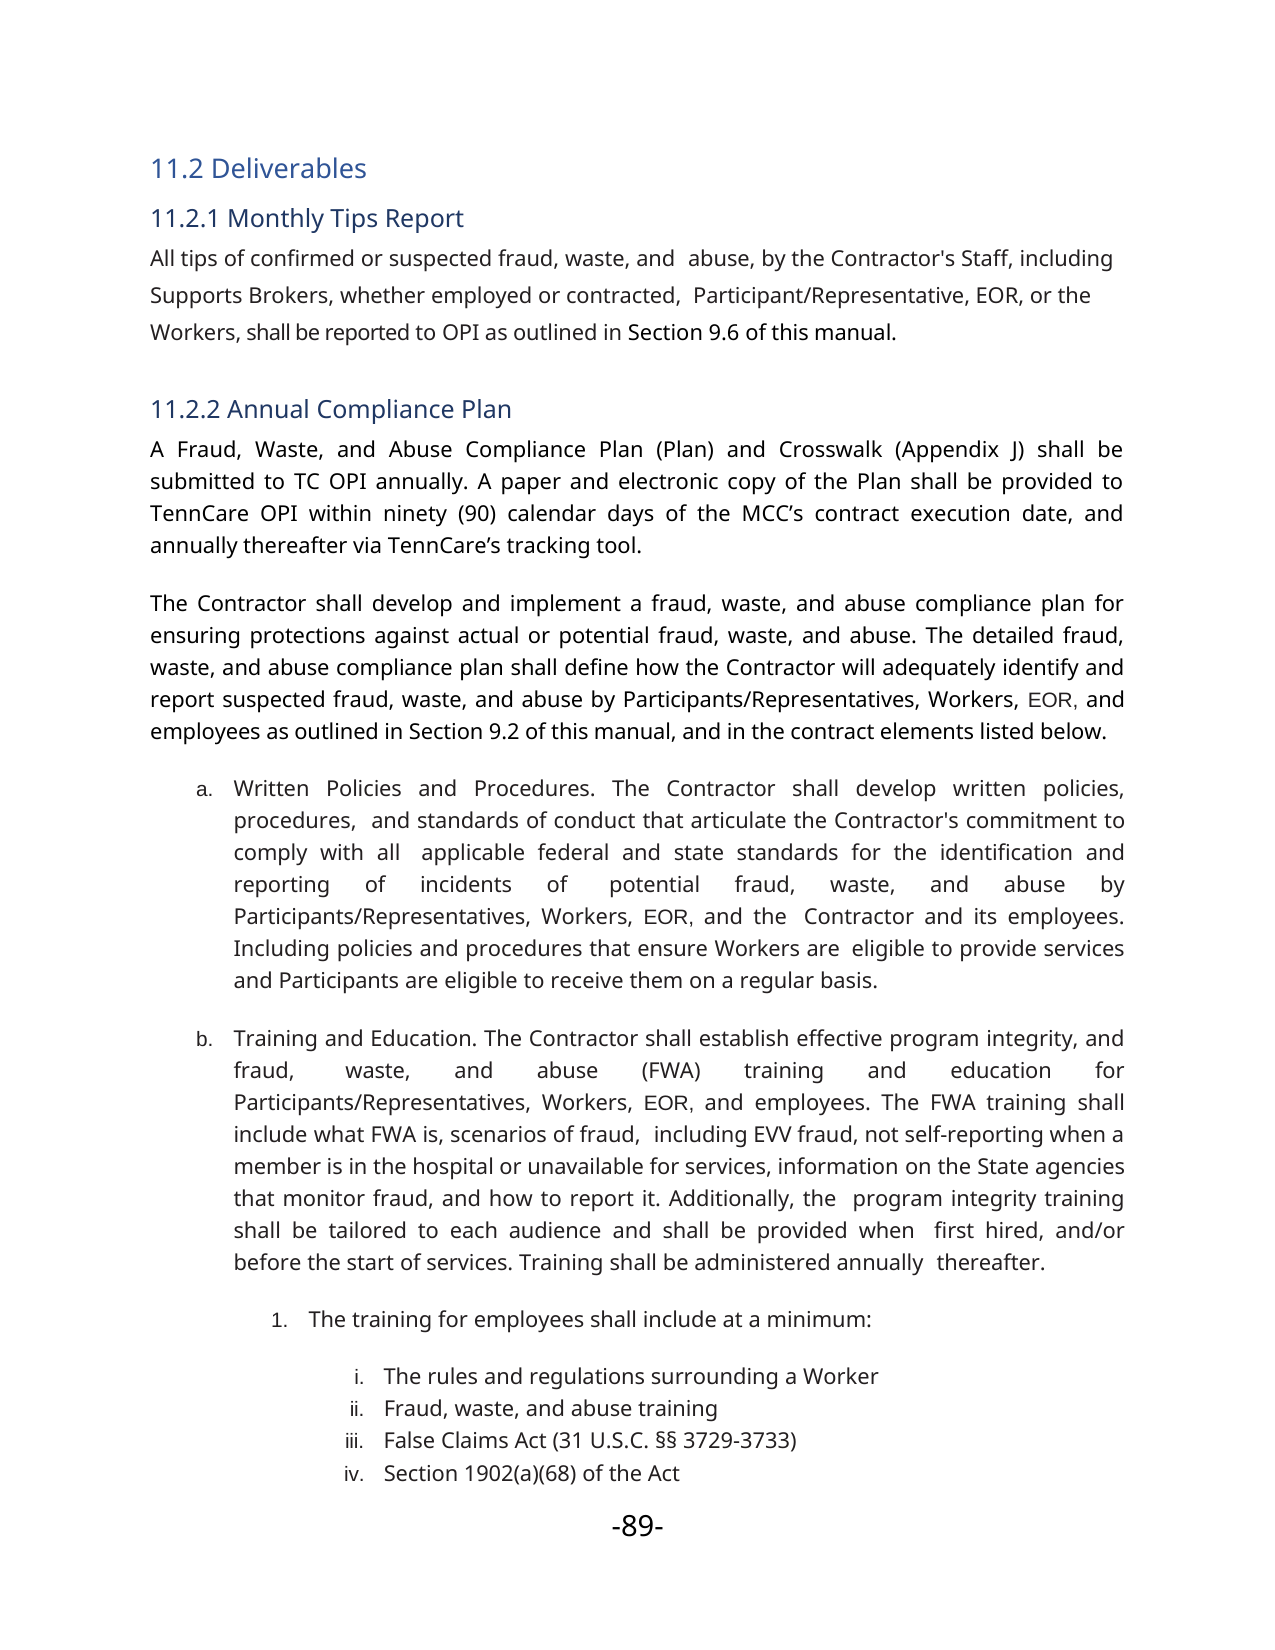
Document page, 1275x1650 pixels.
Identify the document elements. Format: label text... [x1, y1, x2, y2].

list A Fraud, Waste, and Abuse Compliance Plan (Plan) and Crosswalk (Appendix J) shall be submitted to TC OPI annually. A paper and electronic copy of the Plan shall be provided to TennCare OPI within ninety (90) calendar days of the MCC’s contract execution date, and annually thereafter via TennCare’s tracking tool. [150, 434, 1125, 560]
subtitle 11.2.1 Monthly Tips Report [150, 200, 1125, 234]
subtitle 11.2.2 Annual Compliance Plan [150, 392, 1125, 426]
text The Contractor shall develop and implement a fraud, waste, and abuse compliance plan for ensuring protections against actual or potential fraud, waste, and abuse. The detailed fraud, waste, and abuse compliance plan shall define how the Contractor will adequately identify and report suspected fraud, waste, and abuse by Participants/Representatives, Workers, EOR, and employees as outlined in Section 9.2 of this manual, and in the contract elements listed below. [150, 588, 1125, 746]
list Fraud, waste, and abuse training [349, 1393, 1125, 1423]
list False Claims Act (31 U.S.C. §§ 3729-3733) [345, 1426, 1125, 1455]
list The training for employees shall include at a minimum: [271, 1304, 1125, 1334]
list Written Policies and Procedures. The Contractor shall develop written policies, procedures, and standards of conduct that articulate the Contractor's commitment to comply with all applicable federal and state standards for the identification and reporting of incidents of potential fraud, waste, and abuse by Participants/Representatives, Workers, EOR, and the Contractor and its employees. Including policies and procedures that ensure Workers are eligible to provide services and Participants are eligible to receive them on a regular basis. [196, 773, 1125, 995]
list Training and Education. The Contractor shall establish effective program integrity, and fraud, waste, and abuse (FWA) training and education for Participants/Representatives, Workers, EOR, and employees. The FWA training shall include what FWA is, scenarios of fraud, including EVV fraud, not self-reporting when a member is in the hospital or unavailable for services, information on the State agencies that monitor fraud, and how to report it. Additionally, the program integrity training shall be tailored to each audience and shall be provided when first hired, and/or before the start of services. Training shall be administered annually thereafter. [196, 1023, 1125, 1277]
text All tips of confirmed or suspected fraud, waste, and abuse, by the Contractor's Staff, including Supports Brokers, whether employed or contracted, Participant/Representative, EOR, or the Workers, shall be reported to OPI as outlined in Section 9.6 of this manual. [150, 243, 1125, 347]
list Section 1902(a)(68) of the Act [344, 1458, 1125, 1487]
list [354, 1361, 1125, 1391]
subtitle 11.2 Deliverables [150, 150, 1125, 187]
